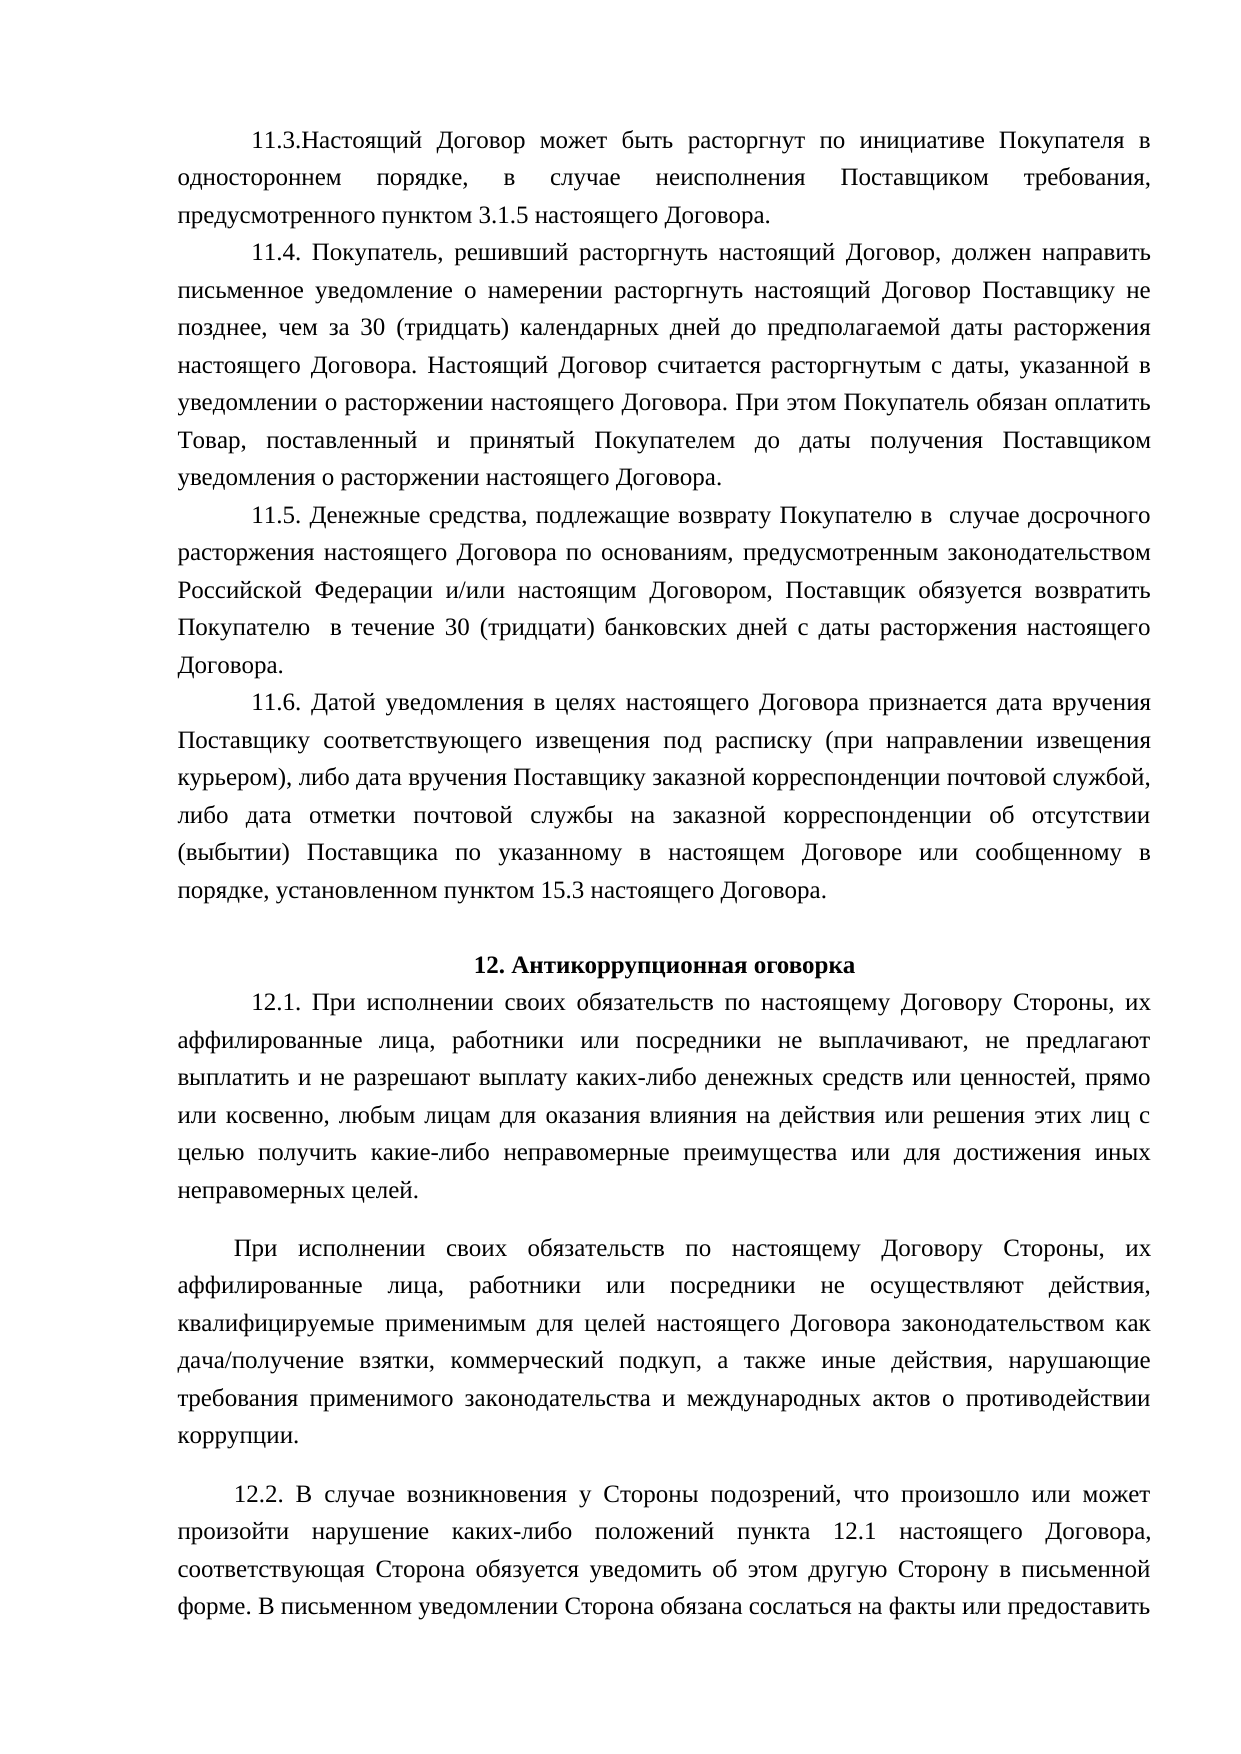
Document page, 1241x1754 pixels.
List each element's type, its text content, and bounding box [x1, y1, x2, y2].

text 11.4. Покупатель, решивший расторгнуть настоящий Договор, должен направить письменное уведомление о намерении расторгнуть настоящий Договор Поставщику не позднее, чем за 30 (тридцать) календарных дней до предполагаемой даты расторжения настоящего Договора. Настоящий Договор считается расторгнутым с даты, указанной в уведомлении о расторжении настоящего Договора. При этом Покупатель обязан оплатить Товар, поставленный и принятый Покупателем до даты получения Поставщиком уведомления о расторжении настоящего Договора. [177, 231, 1152, 493]
text 11.6. Датой уведомления в целях настоящего Договора признается дата вручения Поставщику соответствующего извещения под расписку (при направлении извещения курьером), либо дата вручения Поставщику заказной корреспонденции почтовой службой, либо дата отметки почтовой службы на заказной корреспонденции об отсутствии (выбытии) Поставщика по указанному в настоящем Договоре или сообщенному в порядке, установленном пунктом 15.3 настоящего Договора. [177, 681, 1152, 906]
text 11.5. Денежные средства, подлежащие возврату Покупателю в случае досрочного расторжения настоящего Договора по основаниям, предусмотренным законодательством Российской Федерации и/или настоящим Договором, Поставщик обязуется возвратить Покупателю в течение 30 (тридцати) банковских дней с даты расторжения настоящего Договора. [177, 493, 1152, 681]
text 12.1. При исполнении своих обязательств по настоящему Договору Стороны, их аффилированные лица, работники или посредники не выплачивают, не предлагают выплатить и не разрешают выплату каких-либо денежных средств или ценностей, прямо или косвенно, любым лицам для оказания влияния на действия или решения этих лиц с целью получить какие-либо неправомерные преимущества или для достижения иных неправомерных целей. [177, 981, 1152, 1206]
text При исполнении своих обязательств по настоящему Договору Стороны, их аффилированные лица, работники или посредники не осуществляют действия, квалифицируемые применимым для целей настоящего Договора законодательством как дача/получение взятки, коммерческий подкуп, а также иные действия, нарушающие требования применимого законодательства и международных актов о противодействии коррупции. [177, 1226, 1152, 1451]
text 11.3.Настоящий Договор может быть расторгнут по инициативе Покупателя в одностороннем порядке, в случае неисполнения Поставщиком требования, предусмотренного пунктом 3.1.5 настоящего Договора. [177, 118, 1152, 231]
text 12. Антикоррупционная оговорка [177, 943, 1152, 981]
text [177, 1472, 1152, 1622]
